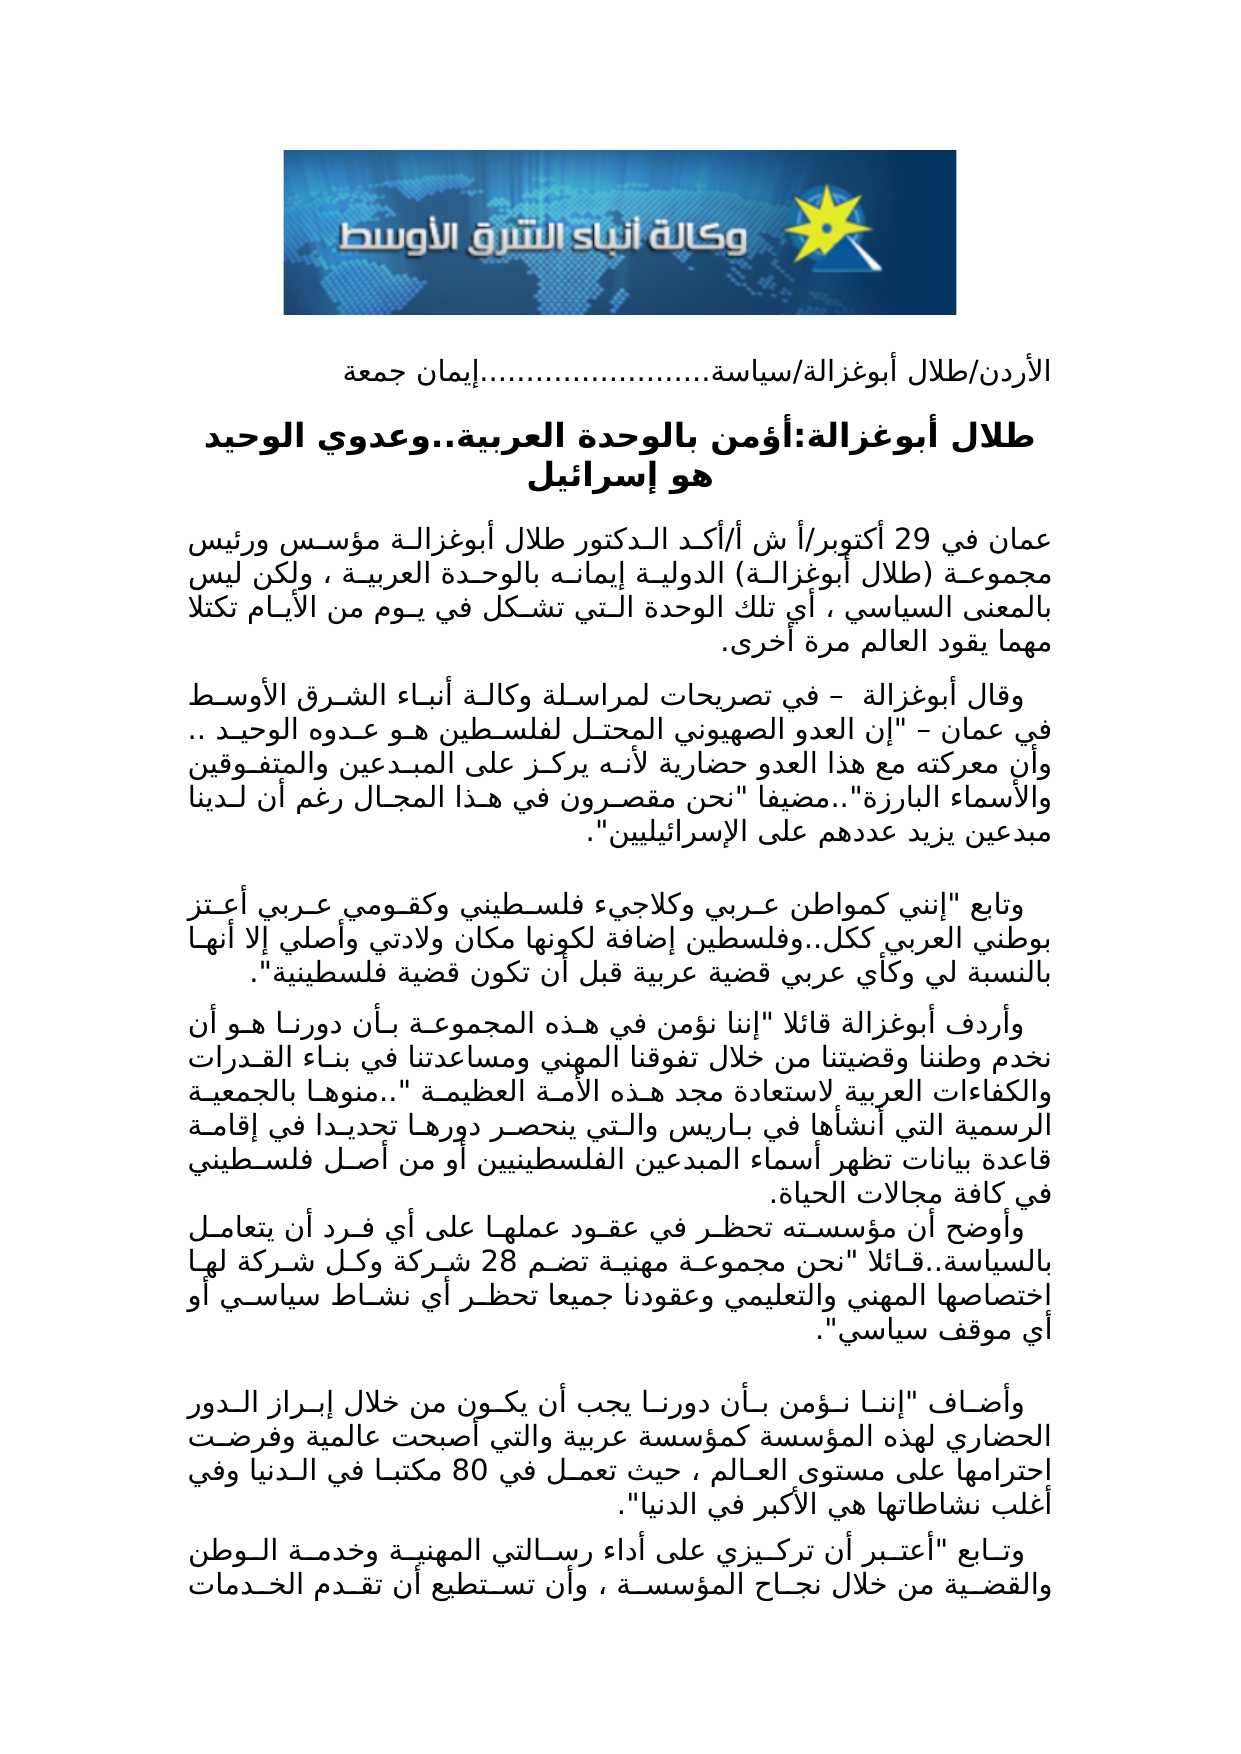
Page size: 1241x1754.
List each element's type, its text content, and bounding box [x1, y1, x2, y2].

text طلال أبوغزالة:أؤمن بالوحدة العربية..وعدوي الوحيد هو إسرائيل [187, 417, 1053, 494]
picture [283, 150, 957, 315]
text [187, 1533, 1053, 1601]
text الأردن/طلال أبوغزالة/سياسة.........................إيمان جمعة [187, 355, 1053, 389]
text عمان في 29 أكتوبر/أ ش أ/أكد الدكتور طلال أبوغزالة مؤسس ورئيس مجموعة (طلال أبوغزالة) الدولية إيمانه بالوحدة العربية ، ولكن ليس بالمعنى السياسي ، أي تلك الوحدة التي تشكل في يوم من الأيام تكتلا مهما يقود العالم مرة أخرى. [187, 522, 1053, 658]
text وتابع "إنني كمواطن عربي وكلاجيء فلسطيني وكقومي عربي أعتز بوطني العربي ككل..وفلسطين إضافة لكونها مكان ولادتي وأصلي إلا أنها بالنسبة لي وكأي عربي قضية عربية قبل أن تكون قضية فلسطينية". [187, 888, 1053, 989]
text وأوضح أن مؤسسته تحظر في عقود عملها على أي فرد أن يتعامل بالسياسة..قائلا "نحن مجموعة مهنية تضم 28 شركة وكل شركة لها اختصاصها المهني والتعليمي وعقودنا جميعا تحظر أي نشاط سياسي أو أي موقف سياسي". [187, 1210, 1053, 1346]
text وأضاف "إننا نؤمن بأن دورنا يجب أن يكون من خلال إبراز الدور الحضاري لهذه المؤسسة كمؤسسة عربية والتي أصبحت عالمية وفرضت احترامها على مستوى العالم ، حيث تعمل في 80 مكتبا في الدنيا وفي أغلب نشاطاتها هي الأكبر في الدنيا". [187, 1386, 1053, 1522]
text وقال أبوغزالة – في تصريحات لمراسلة وكالة أنباء الشرق الأوسط في عمان – "إن العدو الصهيوني المحتل لفلسطين هو عدوه الوحيد .. وأن معركته مع هذا العدو حضارية لأنه يركز على المبدعين والمتفوقين والأسماء البارزة"..مضيفا "نحن مقصرون في هذا المجال رغم أن لدينا مبدعين يزيد عددهم على الإسرائيليين". [187, 678, 1053, 848]
text وأردف أبوغزالة قائلا "إننا نؤمن في هذه المجموعة بأن دورنا هو أن نخدم وطننا وقضيتنا من خلال تفوقنا المهني ومساعدتنا في بناء القدرات والكفاءات العربية لاستعادة مجد هذه الأمة العظيمة "..منوها بالجمعية الرسمية التي أنشأها في باريس والتي ينحصر دورها تحديدا في إقامة قاعدة بيانات تظهر أسماء المبدعين الفلسطينيين أو من أصل فلسطيني في كافة مجالات الحياة. [187, 1007, 1053, 1210]
